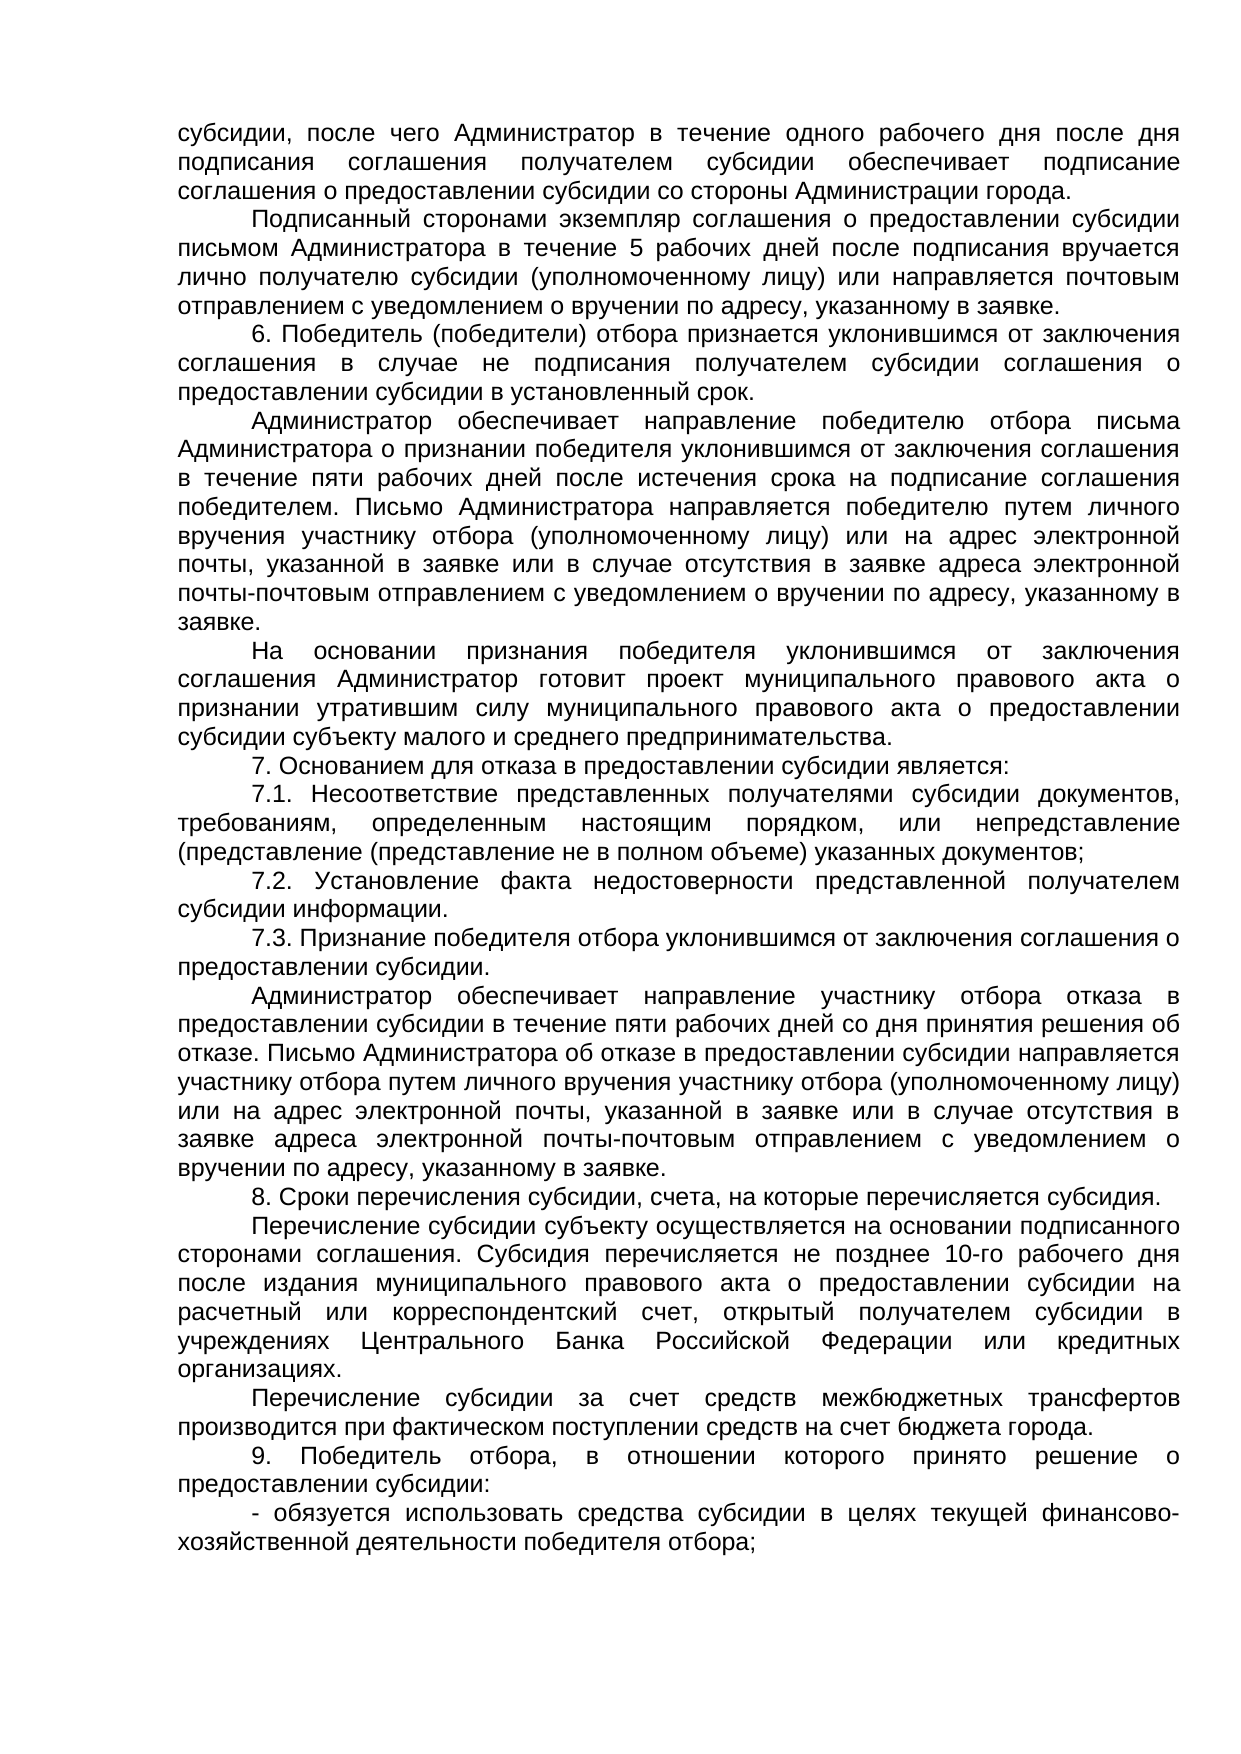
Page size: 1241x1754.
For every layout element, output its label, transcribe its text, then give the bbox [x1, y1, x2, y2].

text 7.2. Установление факта недостоверности представленной получателем субсидии информации. [177, 866, 1181, 923]
text 8. Сроки перечисления субсидии, счета, на которые перечисляется субсидия. [177, 1182, 1181, 1211]
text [177, 118, 1181, 204]
text 7.1. Несоответствие представленных получателями субсидии документов, требованиям, определенным настоящим порядком, или непредставление (представление (представление не в полном объеме) указанных документов; [177, 779, 1181, 866]
text 7. Основанием для отказа в предоставлении субсидии является: [177, 751, 1181, 779]
text Перечисление субсидии субъекту осуществляется на основании подписанного сторонами соглашения. Субсидия перечисляется не позднее 10-го рабочего дня после издания муниципального правового акта о предоставлении субсидии на расчетный или корреспондентский счет, открытый получателем субсидии в учреждениях Центрального Банка Российской Федерации или кредитных организациях. [177, 1211, 1181, 1383]
text Подписанный сторонами экземпляр соглашения о предоставлении субсидии письмом Администратора в течение 5 рабочих дней после подписания вручается лично получателю субсидии (уполномоченному лицу) или направляется почтовым отправлением с уведомлением о вручении по адресу, указанному в заявке. [177, 204, 1181, 319]
text 6. Победитель (победители) отбора признается уклонившимся от заключения соглашения в случае не подписания получателем субсидии соглашения о предоставлении субсидии в установленный срок. [177, 319, 1181, 406]
text 7.3. Признание победителя отбора уклонившимся от заключения соглашения о предоставлении субсидии. [177, 923, 1181, 981]
text 9. Победитель отбора, в отношении которого принято решение о предоставлении субсидии: [177, 1441, 1181, 1498]
text На основании признания победителя уклонившимся от заключения соглашения Администратор готовит проект муниципального правового акта о признании утратившим силу муниципального правового акта о предоставлении субсидии субъекту малого и среднего предпринимательства. [177, 636, 1181, 751]
text - обязуется использовать средства субсидии в целях текущей финансово-хозяйственной деятельности победителя отбора; [177, 1498, 1181, 1556]
text Перечисление субсидии за счет средств межбюджетных трансфертов производится при фактическом поступлении средств на счет бюджета города. [177, 1383, 1181, 1441]
text Администратор обеспечивает направление участнику отбора отказа в предоставлении субсидии в течение пяти рабочих дней со дня принятия решения об отказе. Письмо Администратора об отказе в предоставлении субсидии направляется участнику отбора путем личного вручения участнику отбора (уполномоченному лицу) или на адрес электронной почты, указанной в заявке или в случае отсутствия в заявке адреса электронной почты-почтовым отправлением с уведомлением о вручении по адресу, указанному в заявке. [177, 981, 1181, 1182]
text Администратор обеспечивает направление победителю отбора письма Администратора о признании победителя уклонившимся от заключения соглашения в течение пяти рабочих дней после истечения срока на подписание соглашения победителем. Письмо Администратора направляется победителю путем личного вручения участнику отбора (уполномоченному лицу) или на адрес электронной почты, указанной в заявке или в случае отсутствия в заявке адреса электронной почты-почтовым отправлением с уведомлением о вручении по адресу, указанному в заявке. [177, 406, 1181, 636]
